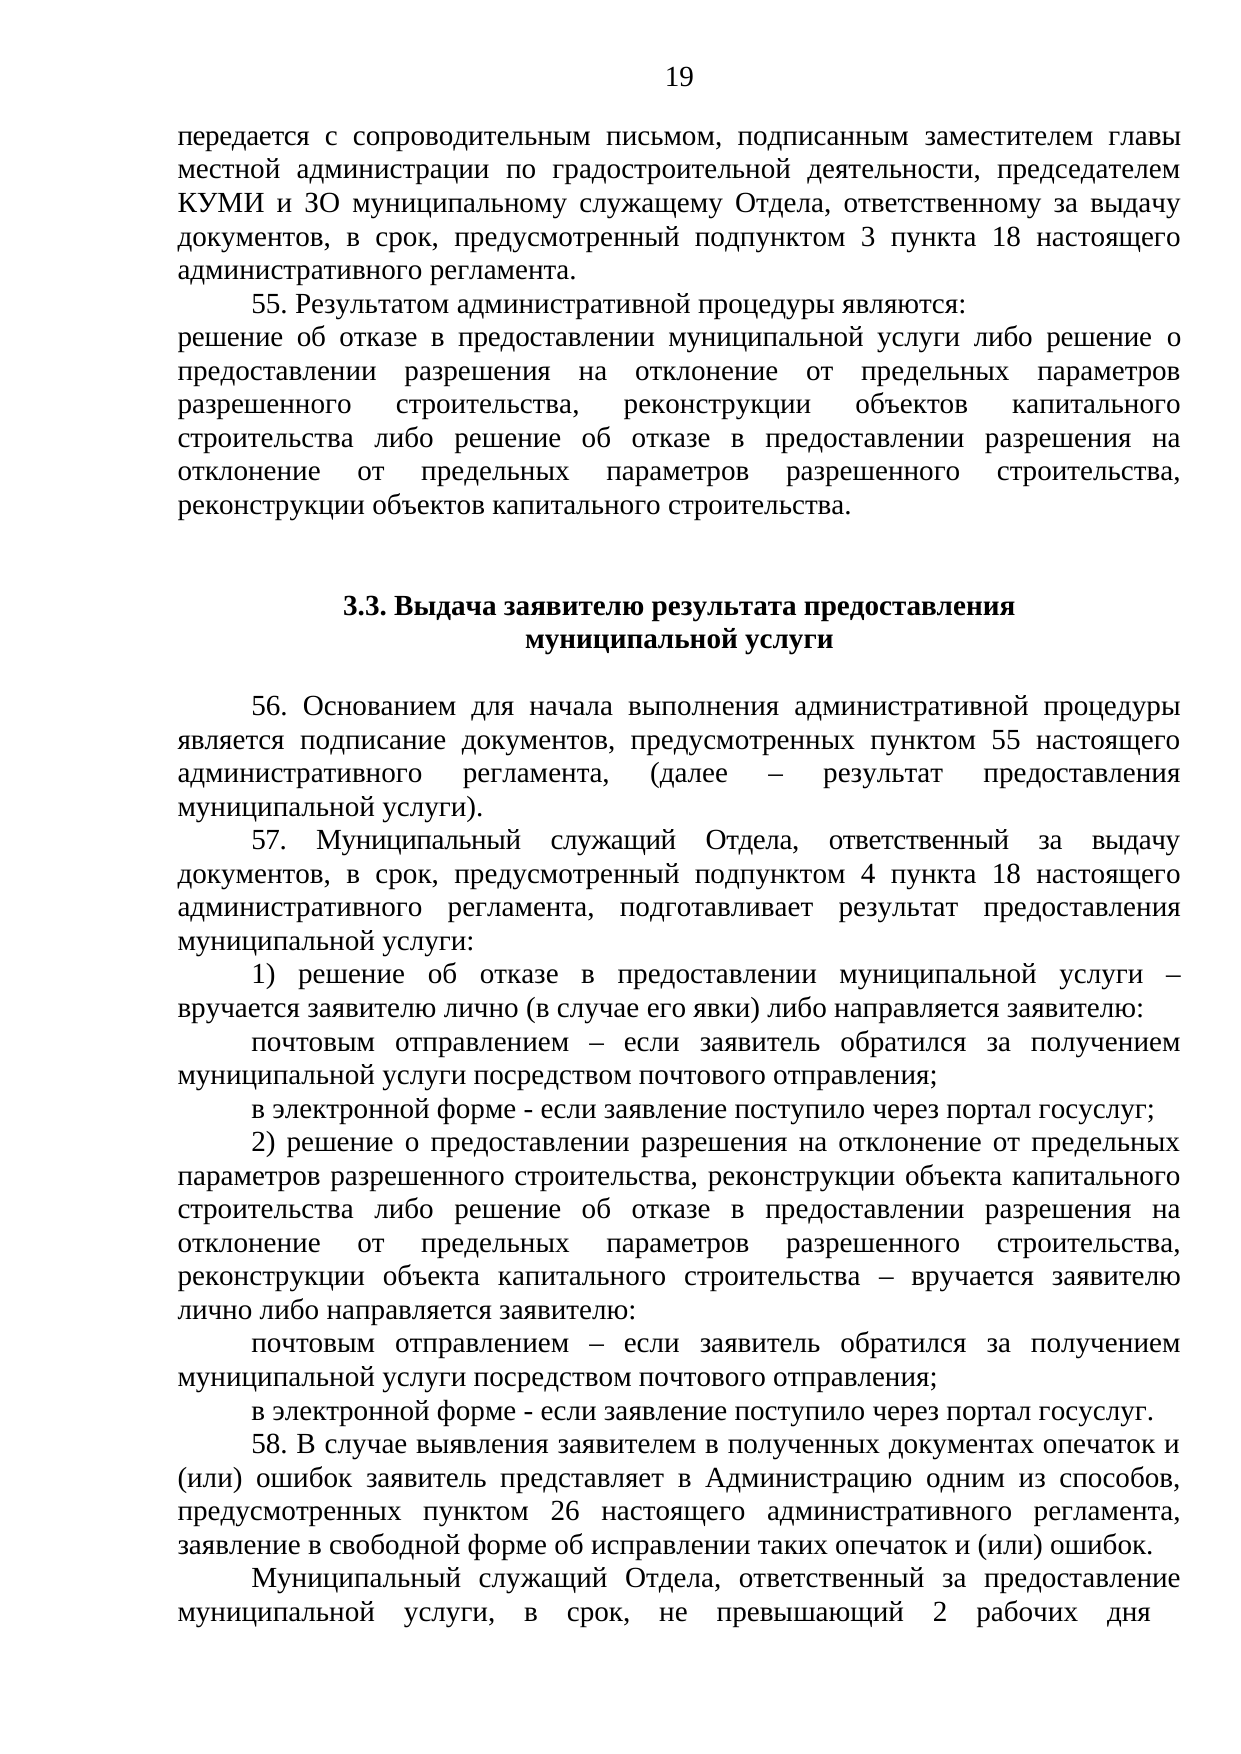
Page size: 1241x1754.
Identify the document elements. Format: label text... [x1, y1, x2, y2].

text 57. Муниципальный служащий Отдела, ответственный за выдачу документов, в срок, предусмотренный подпунктом 4 пункта 18 настоящего административного регламента, подготавливает результат предоставления муниципальной услуги: [177, 822, 1181, 957]
text почтовым отправлением – если заявитель обратился за получением муниципальной услуги посредством почтового отправления; [177, 1326, 1181, 1393]
text 3.3. Выдача заявителю результата предоставления [177, 588, 1181, 621]
text почтовым отправлением – если заявитель обратился за получением муниципальной услуги посредством почтового отправления; [177, 1024, 1181, 1091]
text муниципальной услуги [177, 621, 1181, 655]
text 1) решение об отказе в предоставлении муниципальной услуги – вручается заявителю лично (в случае его явки) либо направляется заявителю: [177, 957, 1181, 1024]
text в электронной форме - если заявление поступило через портал госуслуг. [177, 1393, 1181, 1426]
text 2) решение о предоставлении разрешения на отклонение от предельных параметров разрешенного строительства, реконструкции объекта капитального строительства либо решение об отказе в предоставлении разрешения на отклонение от предельных параметров разрешенного строительства, реконструкции объекта капитального строительства – вручается заявителю лично либо направляется заявителю: [177, 1124, 1181, 1326]
text решение об отказе в предоставлении муниципальной услуги либо решение о предоставлении разрешения на отклонение от предельных параметров разрешенного строительства, реконструкции объектов капитального строительства либо решение об отказе в предоставлении разрешения на отклонение от предельных параметров разрешенного строительства, реконструкции объектов капитального строительства. [177, 319, 1181, 521]
text 55. Результатом административной процедуры являются: [177, 286, 1181, 319]
text 58. В случае выявления заявителем в полученных документах опечаток и (или) ошибок заявитель представляет в Администрацию одним из способов, предусмотренных пунктом 26 настоящего административного регламента, заявление в свободной форме об исправлении таких опечаток и (или) ошибок. [177, 1426, 1181, 1560]
text в электронной форме - если заявление поступило через портал госуслуг; [177, 1091, 1181, 1124]
text 56. Основанием для начала выполнения административной процедуры является подписание документов, предусмотренных пунктом 55 настоящего административного регламента, (далее – результат предоставления муниципальной услуги). [177, 688, 1181, 822]
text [177, 118, 1181, 286]
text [177, 1560, 1181, 1627]
